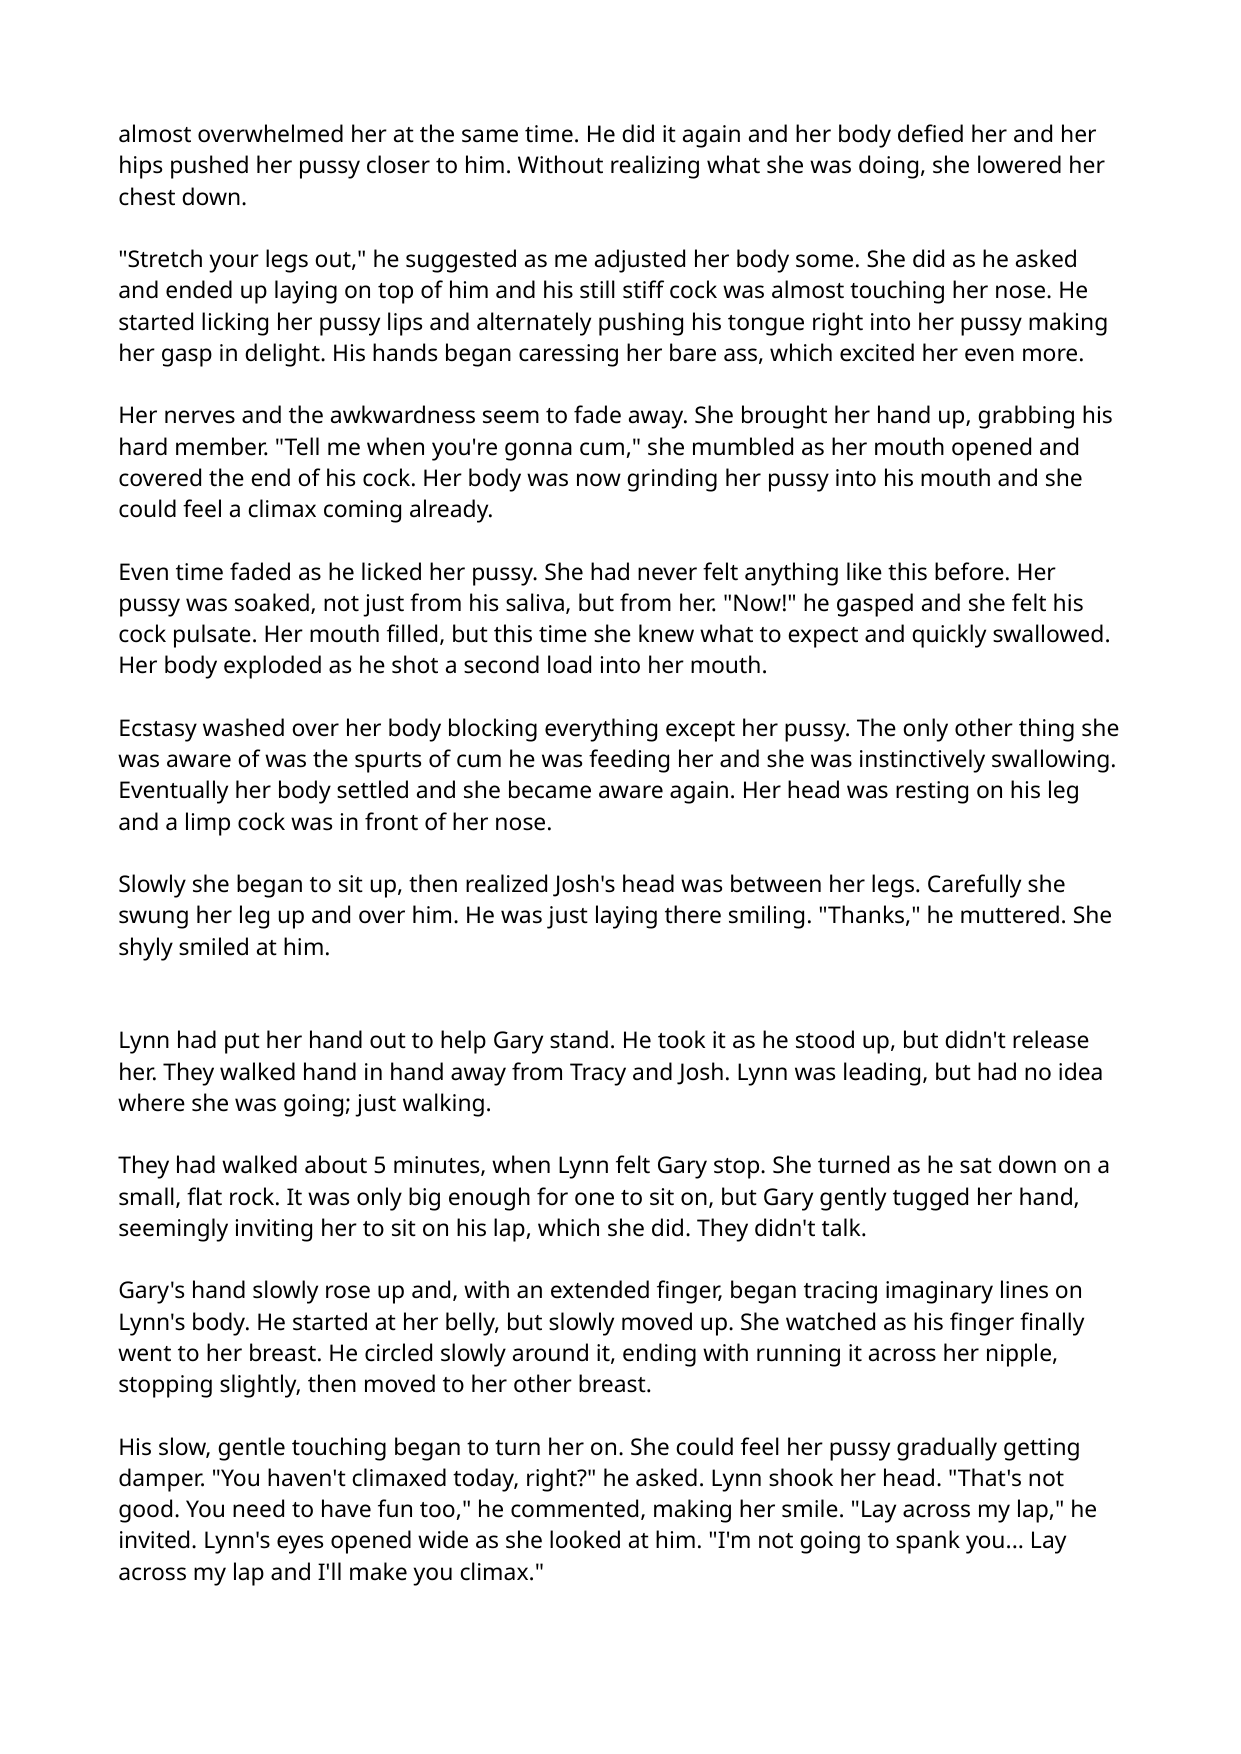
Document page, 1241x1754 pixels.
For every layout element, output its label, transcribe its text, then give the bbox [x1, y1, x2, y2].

text Even time faded as he licked her pussy. She had never felt anything like this before. Her pussy was soaked, not just from his saliva, but from her. "Now!" he gasped and she felt his cock pulsate. Her mouth filled, but this time she knew what to expect and quickly swallowed. Her body exploded as he shot a second load into her mouth. [118, 556, 1122, 681]
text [118, 118, 1122, 212]
text "Stretch your legs out," he suggested as me adjusted her body some. She did as he asked and ended up laying on top of him and his still stiff cock was almost touching her nose. He started licking her pussy lips and alternately pushing his tongue right into her pussy making her gasp in delight. His hands began caressing her bare ass, which excited her even more. [118, 243, 1122, 368]
text They had walked about 5 minutes, when Lynn felt Gary stop. She turned as he sat down on a small, flat rock. It was only big enough for one to sit on, but Gary gently tugged her hand, seemingly inviting her to sit on his lap, which she did. They didn't talk. [118, 1149, 1122, 1243]
text Her nerves and the awkwardness seem to fade away. She brought her hand up, grabbing his hard member. "Tell me when you're gonna cum," she mumbled as her mouth opened and covered the end of his cock. Her body was now grinding her pussy into his mouth and she could feel a climax coming already. [118, 399, 1122, 524]
text Slowly she began to sit up, then realized Josh's head was between her legs. Carefully she swung her leg up and over him. He was just laying there smiling. "Thanks," he muttered. She shyly smiled at him. [118, 868, 1122, 962]
text Lynn had put her hand out to help Gary stand. He took it as he stood up, but didn't release her. They walked hand in hand away from Tracy and Josh. Lynn was leading, but had no idea where she was going; just walking. [118, 1024, 1122, 1118]
text Gary's hand slowly rose up and, with an extended finger, began tracing imaginary lines on Lynn's body. He started at her belly, but slowly moved up. She watched as his finger finally went to her breast. He circled slowly around it, ending with running it across her nipple, stopping slightly, then moved to her other breast. [118, 1274, 1122, 1399]
text His slow, gentle touching began to turn her on. She could feel her pussy gradually getting damper. "You haven't climaxed today, right?" he asked. Lynn shook her head. "That's not good. You need to have fun too," he commented, making her smile. "Lay across my lap," he invited. Lynn's eyes opened wide as she looked at him. "I'm not going to spank you... Lay across my lap and I'll make you climax." [118, 1431, 1122, 1587]
text Ecstasy washed over her body blocking everything except her pussy. The only other thing she was aware of was the spurts of cum he was feeding her and she was instinctively swallowing. Eventually her body settled and she became aware again. Her head was resting on his leg and a limp cock was in front of her nose. [118, 712, 1122, 837]
